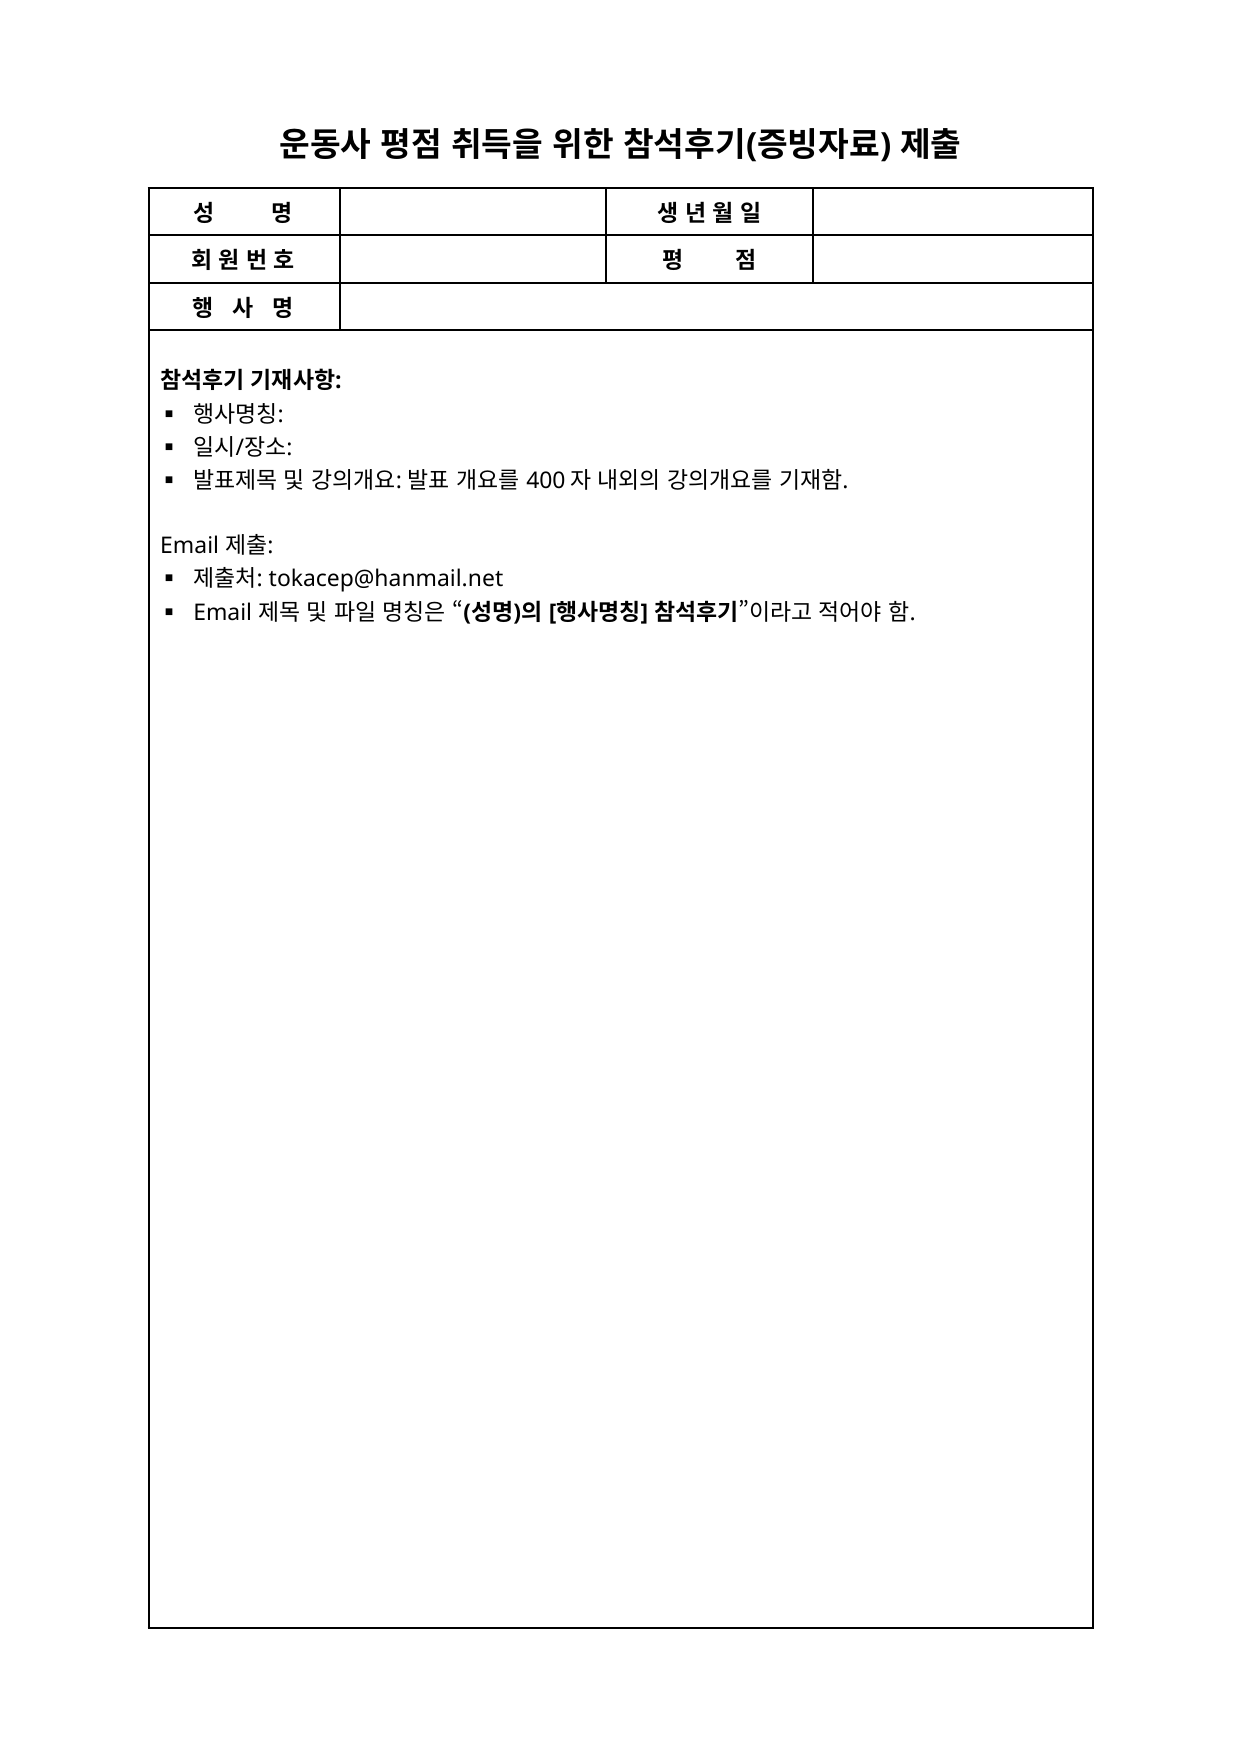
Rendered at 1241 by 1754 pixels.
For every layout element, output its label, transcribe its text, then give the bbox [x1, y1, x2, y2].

table_header [814, 189, 1092, 234]
table_cell [814, 236, 1092, 282]
table_cell 회 원 번 호 [150, 236, 339, 282]
table_cell 행 사 명 [150, 284, 339, 329]
table_cell [341, 236, 605, 282]
table_cell [341, 284, 1092, 329]
table_cell 평 점 [607, 236, 812, 282]
table_header 생 년 월 일 [607, 189, 812, 234]
table_header [341, 189, 605, 234]
text 운동사 평점 취득을 위한 참석후기(증빙자료) 제출 [148, 118, 1092, 167]
table_header 성 명 [150, 189, 339, 234]
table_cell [150, 331, 1092, 1627]
